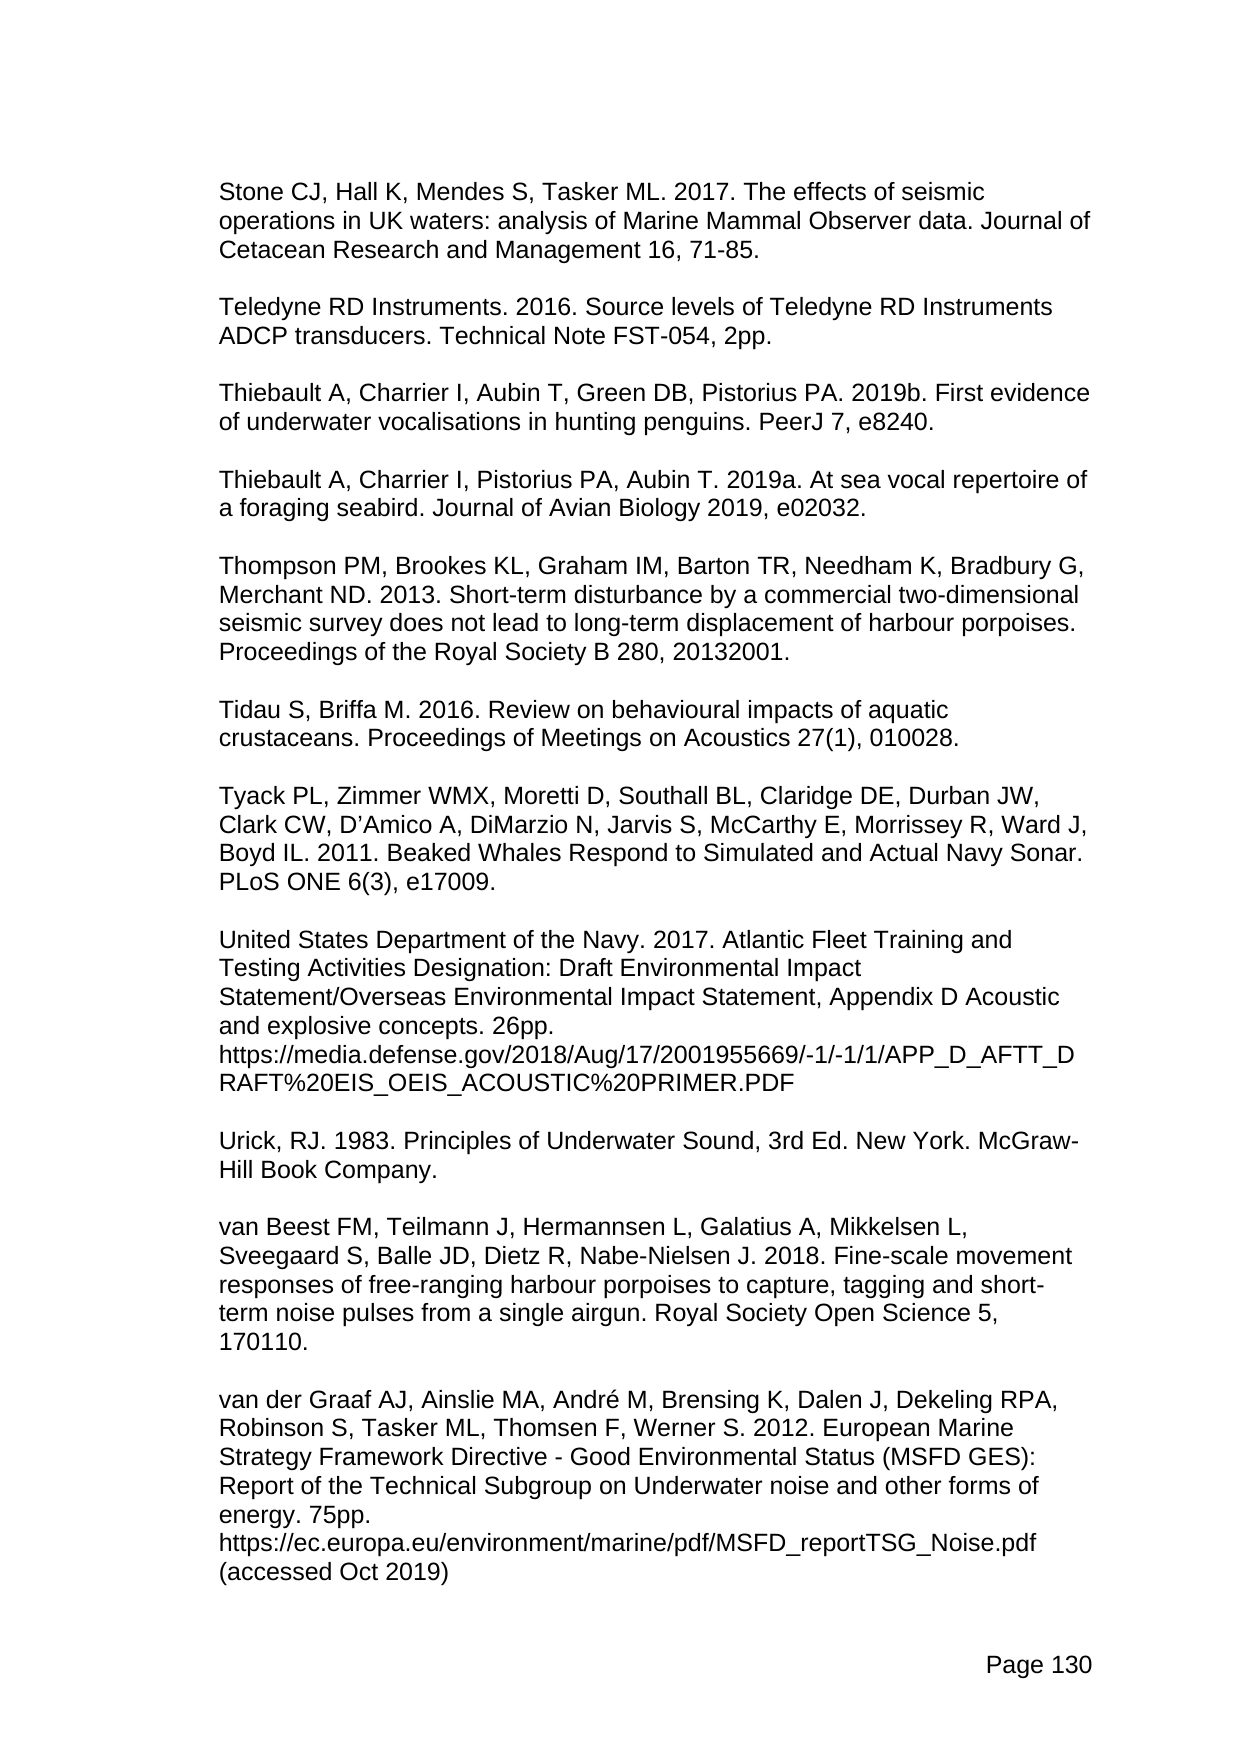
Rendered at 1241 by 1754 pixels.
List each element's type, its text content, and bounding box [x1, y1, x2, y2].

text Tidau S, Briffa M. 2016. Review on behavioural impacts of aquatic crustaceans. Proceedings of Meetings on Acoustics 27(1), 010028. [218, 695, 1092, 752]
text Thiebault A, Charrier I, Pistorius PA, Aubin T. 2019a. At sea vocal repertoire of a foraging seabird. Journal of Avian Biology 2019, e02032. [218, 465, 1092, 522]
text Teledyne RD Instruments. 2016. Source levels of Teledyne RD Instruments ADCP transducers. Technical Note FST-054, 2pp. [218, 292, 1092, 350]
text Thiebault A, Charrier I, Aubin T, Green DB, Pistorius PA. 2019b. First evidence of underwater vocalisations in hunting penguins. PeerJ 7, e8240. [218, 378, 1092, 436]
text Urick, RJ. 1983. Principles of Underwater Sound, 3rd Ed. New York. McGraw-Hill Book Company. [218, 1126, 1092, 1183]
text van der Graaf AJ, Ainslie MA, André M, Brensing K, Dalen J, Dekeling RPA, Robinson S, Tasker ML, Thomsen F, Werner S. 2012. European Marine Strategy Framework Directive - Good Environmental Status (MSFD GES): Report of the Technical Subgroup on Underwater noise and other forms of energy. 75pp. https://ec.europa.eu/environment/marine/pdf/MSFD_reportTSG_Noise.pdf (accessed Oct 2019) [218, 1385, 1092, 1586]
text Thompson PM, Brookes KL, Graham IM, Barton TR, Needham K, Bradbury G, Merchant ND. 2013. Short-term disturbance by a commercial two-dimensional seismic survey does not lead to long-term displacement of harbour porpoises. Proceedings of the Royal Society B 280, 20132001. [218, 551, 1092, 666]
text van Beest FM, Teilmann J, Hermannsen L, Galatius A, Mikkelsen L, Sveegaard S, Balle JD, Dietz R, Nabe-Nielsen J. 2018. Fine-scale movement responses of free-ranging harbour porpoises to capture, tagging and short-term noise pulses from a single airgun. Royal Society Open Science 5, 170110. [218, 1212, 1092, 1356]
text United States Department of the Navy. 2017. Atlantic Fleet Training and Testing Activities Designation: Draft Environmental Impact Statement/Overseas Environmental Impact Statement, Appendix D Acoustic and explosive concepts. 26pp. https://media.defense.gov/2018/Aug/17/2001955669/-1/-1/1/APP_D_AFTT_DRAFT%20EIS_OEIS_ACOUSTIC%20PRIMER.PDF [218, 925, 1092, 1097]
text Tyack PL, Zimmer WMX, Moretti D, Southall BL, Claridge DE, Durban JW, Clark CW, D’Amico A, DiMarzio N, Jarvis S, McCarthy E, Morrissey R, Ward J, Boyd IL. 2011. Beaked Whales Respond to Simulated and Actual Navy Sonar. PLoS ONE 6(3), e17009. [218, 781, 1092, 896]
text Stone CJ, Hall K, Mendes S, Tasker ML. 2017. The effects of seismic operations in UK waters: analysis of Marine Mammal Observer data. Journal of Cetacean Research and Management 16, 71-85. [218, 177, 1092, 263]
